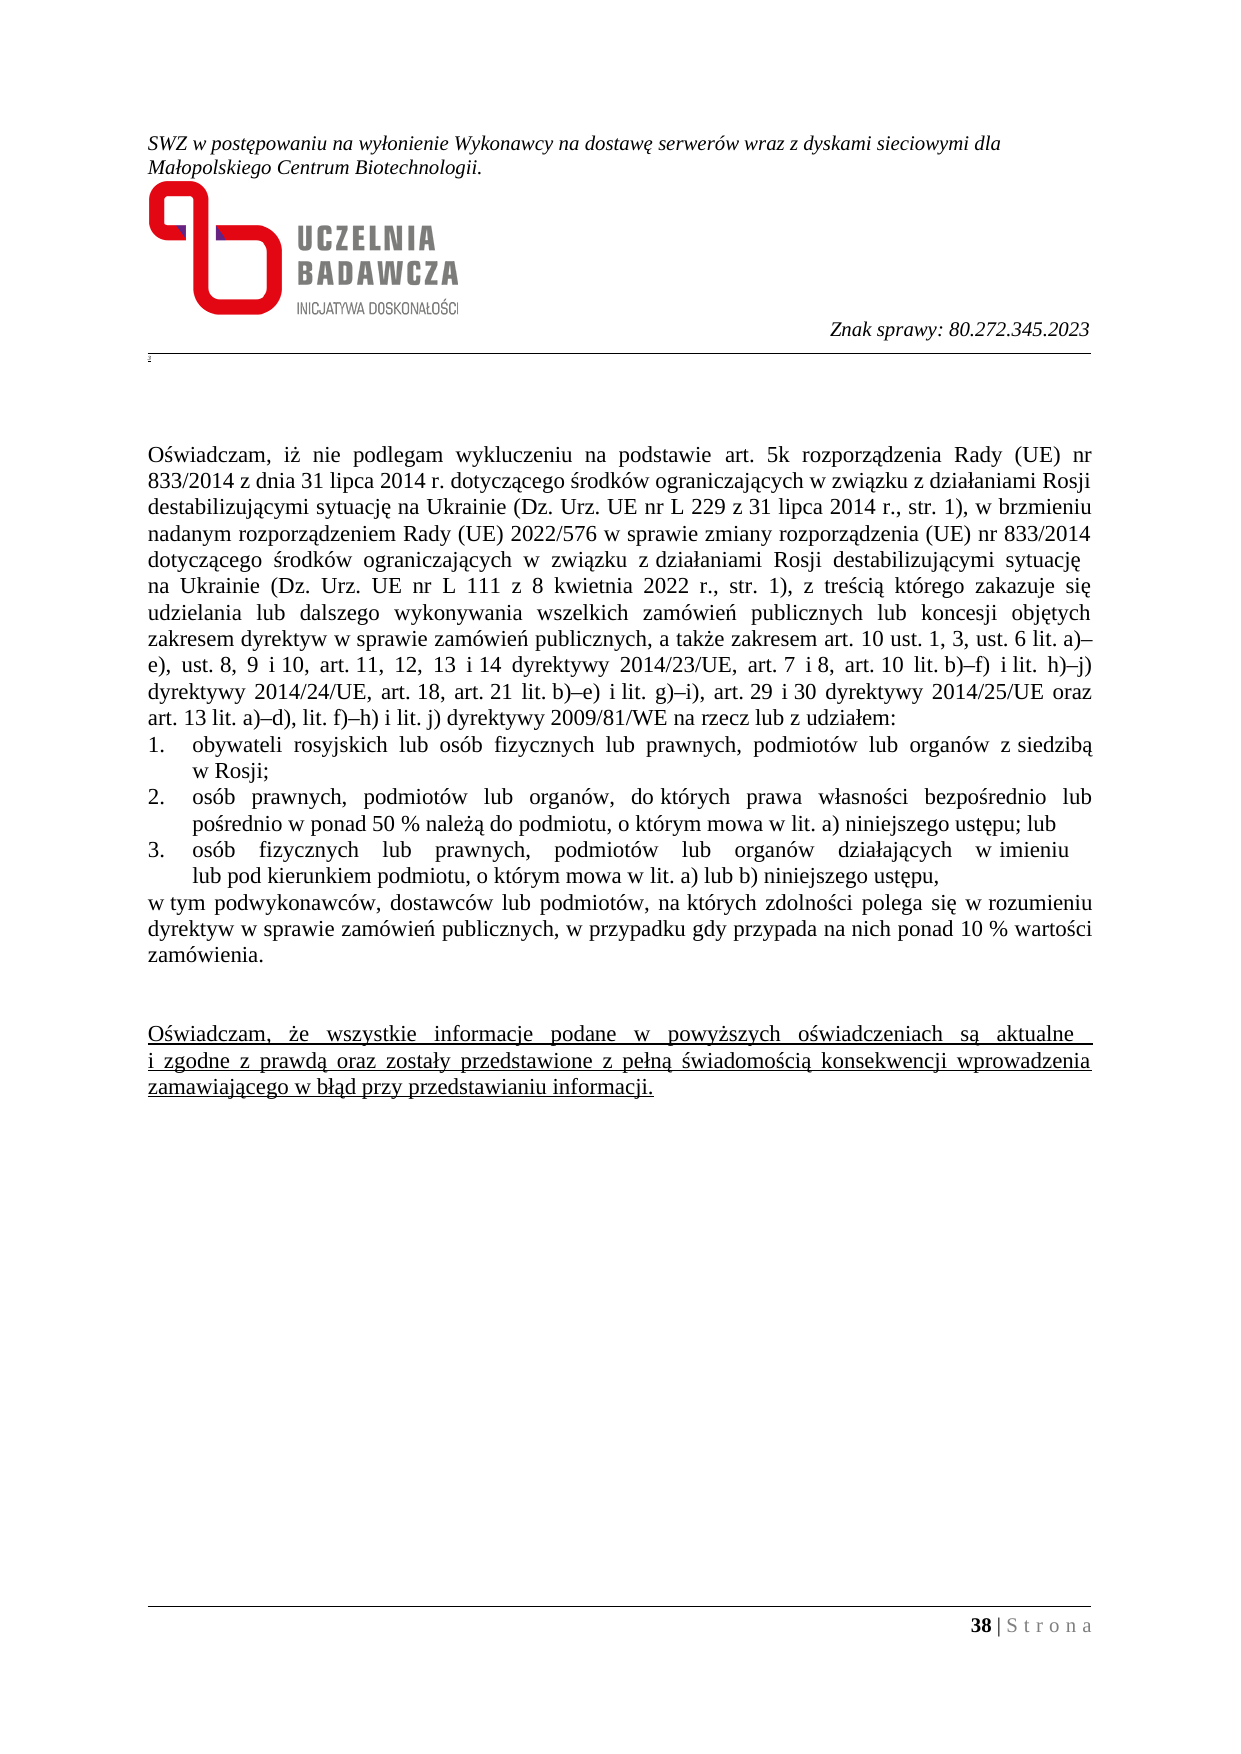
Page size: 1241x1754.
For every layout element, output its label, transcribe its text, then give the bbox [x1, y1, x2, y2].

text Oświadczam, że wszystkie informacje podane w powyższych oświadczeniach są aktualne i zgodne z prawdą oraz zostały przedstawione z pełną świadomością konsekwencji wprowadzenia zamawiającego w błąd przy przedstawianiu informacji. [148, 1045, 1092, 1070]
list osób fizycznych lub prawnych, podmiotów lub organów działających w imieniu lub pod kierunkiem podmiotu, o którym mowa w lit. a) lub b) niniejszego ustępu, [148, 836, 1092, 889]
text Oświadczam, że wszystkie informacje podane w powyższych oświadczeniach są aktualne i zgodne z prawdą oraz zostały przedstawione z pełną świadomością konsekwencji wprowadzenia zamawiającego w błąd przy przedstawianiu informacji. [148, 1071, 1092, 1099]
picture [147, 179, 459, 317]
list osób prawnych, podmiotów lub organów, do których prawa własności bezpośrednio lub pośrednio w ponad 50 % należą do podmiotu, o którym mowa w lit. a) niniejszego ustępu; lub [148, 783, 1092, 836]
text Oświadczam, iż nie podlegam wykluczeniu na podstawie art. 5k rozporządzenia Rady (UE) nr 833/2014 z dnia 31 lipca 2014 r. dotyczącego środków ograniczających w związku z działaniami Rosji destabilizującymi sytuację na Ukrainie (Dz. Urz. UE nr L 229 z 31 lipca 2014 r., str. 1), w brzmieniu nadanym rozporządzeniem Rady (UE) 2022/576 w sprawie zmiany rozporządzenia (UE) nr 833/2014 dotyczącego środków ograniczających w związku z działaniami Rosji destabilizującymi sytuację na Ukrainie (Dz. Urz. UE nr L 111 z 8 kwietnia 2022 r., str. 1), z treścią którego zakazuje się udzielania lub dalszego wykonywania wszelkich zamówień publicznych lub koncesji objętych zakresem dyrektyw w sprawie zamówień publicznych, a także zakresem art. 10 ust. 1, 3, ust. 6 lit. a)–e), ust. 8, 9 i 10, art. 11, 12, 13 i 14 dyrektywy 2014/23/UE, art. 7 i 8, art. 10 lit. b)–f) i lit. h)–j) dyrektywy 2014/24/UE, art. 18, art. 21 lit. b)–e) i lit. g)–i), art. 29 i 30 dyrektywy 2014/25/UE oraz art. 13 lit. a)–d), lit. f)–h) i lit. j) dyrektywy 2009/81/WE na rzecz lub z udziałem: [148, 441, 1092, 731]
list obywateli rosyjskich lub osób fizycznych lub prawnych, podmiotów lub organów z siedzibą w Rosji; [148, 731, 1092, 783]
text Oświadczam, że wszystkie informacje podane w powyższych oświadczeniach są aktualne i zgodne z prawdą oraz zostały przedstawione z pełną świadomością konsekwencji wprowadzenia zamawiającego w błąd przy przedstawianiu informacji. [148, 1021, 1092, 1043]
text w tym podwykonawców, dostawców lub podmiotów, na których zdolności polega się w rozumieniu dyrektyw w sprawie zamówień publicznych, w przypadku gdy przypada na nich ponad 10 % wartości zamówienia. [148, 889, 1092, 968]
